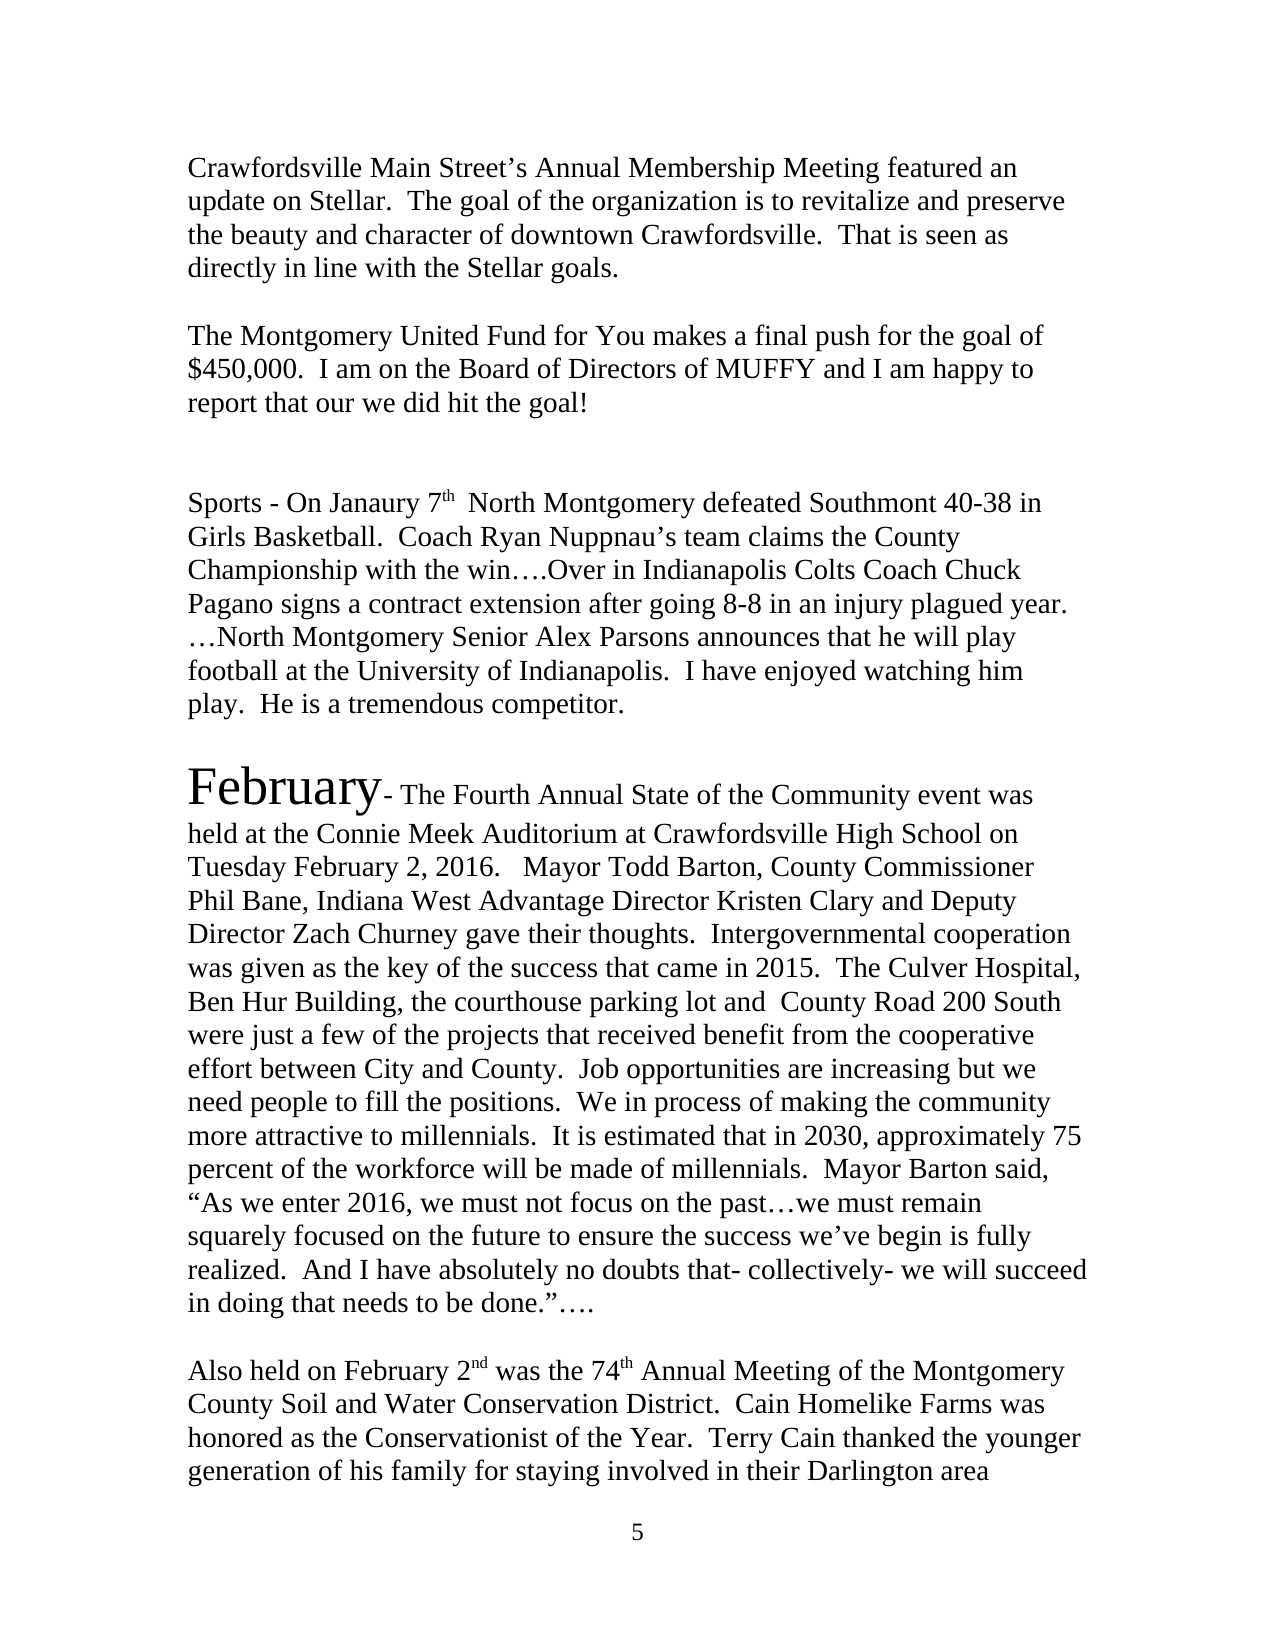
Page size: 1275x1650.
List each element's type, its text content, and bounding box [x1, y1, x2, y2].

text Crawfordsville Main Street’s Annual Membership Meeting featured an update on Stellar. The goal of the organization is to revitalize and preserve the beauty and character of downtown Crawfordsville. That is seen as directly in line with the Stellar goals. [187, 150, 1087, 284]
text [187, 1353, 1087, 1487]
text The Montgomery United Fund for You makes a final push for the goal of $450,000. I am on the Board of Directors of MUFFY and I am happy to report that our we did hit the goal! [187, 318, 1087, 418]
text Sports - On Janaury 7th North Montgomery defeated Southmont 40-38 in Girls Basketball. Coach Ryan Nuppnau’s team claims the County Championship with the win….Over in Indianapolis Colts Coach Chuck Pagano signs a contract extension after going 8-8 in an injury plagued year. …North Montgomery Senior Alex Parsons announces that he will play football at the University of Indianapolis. I have enjoyed watching him play. He is a tremendous competitor. [187, 485, 1087, 720]
text February- The Fourth Annual State of the Community event was held at the Connie Meek Auditorium at Crawfordsville High School on Tuesday February 2, 2016. Mayor Todd Barton, County Commissioner Phil Bane, Indiana West Advantage Director Kristen Clary and Deputy Director Zach Churney gave their thoughts. Intergovernmental cooperation was given as the key of the success that came in 2015. The Culver Hospital, Ben Hur Building, the courthouse parking lot and County Road 200 South were just a few of the projects that received benefit from the cooperative effort between City and County. Job opportunities are increasing but we need people to fill the positions. We in process of making the community more attractive to millennials. It is estimated that in 2030, approximately 75 percent of the workforce will be made of millennials. Mayor Barton said, “As we enter 2016, we must not focus on the past…we must remain squarely focused on the future to ensure the success we’ve begin is fully realized. And I have absolutely no doubts that- collectively- we will succeed in doing that needs to be done.”…. [187, 754, 1087, 1319]
